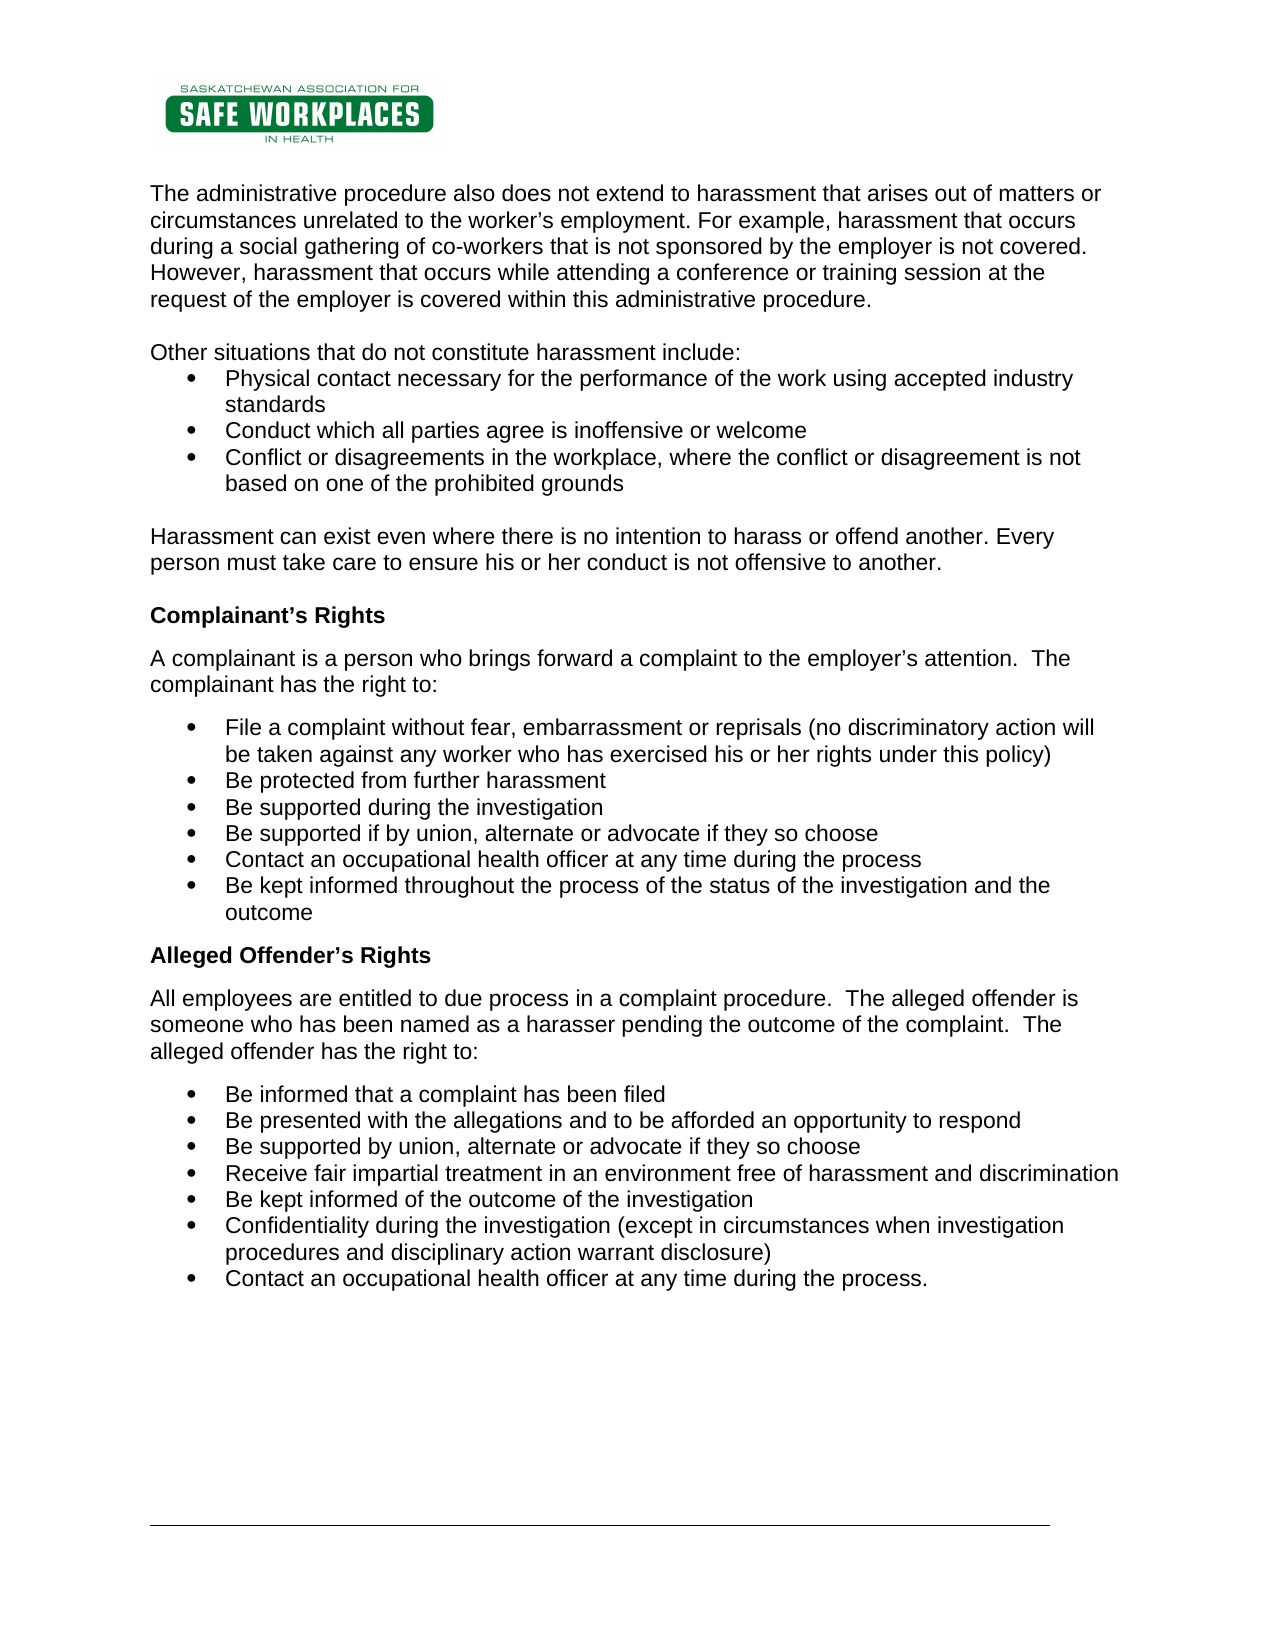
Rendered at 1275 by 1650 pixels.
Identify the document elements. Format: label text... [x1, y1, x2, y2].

list Be protected from further harassment [187, 767, 1125, 793]
list File a complaint without fear, embarrassment or reprisals (no discriminatory action will be taken against any worker who has exercised his or her rights under this policy) [187, 714, 1125, 767]
text All employees are entitled to due process in a complaint procedure. The alleged offender is someone who has been named as a harasser pending the outcome of the complaint. The alleged offender has the right to: [150, 985, 1125, 1064]
list Be supported by union, alternate or advocate if they so choose [187, 1133, 1125, 1160]
list Be supported if by union, alternate or advocate if they so choose [187, 820, 1125, 846]
list Confidentiality during the investigation (except in circumstances when investigation procedures and disciplinary action warrant disclosure) [187, 1212, 1125, 1265]
list Be kept informed throughout the process of the status of the investigation and the outcome [187, 872, 1125, 925]
list Conflict or disagreements in the workplace, where the conflict or disagreement is not based on one of the prohibited grounds [187, 444, 1125, 497]
list Be presented with the allegations and to be afforded an opportunity to respond [187, 1107, 1125, 1133]
text Harassment can exist even where there is no intention to harass or offend another. Every person must take care to ensure his or her conduct is not offensive to another. [150, 523, 1125, 576]
text The administrative procedure also does not extend to harassment that arises out of matters or circumstances unrelated to the worker’s employment. For example, harassment that occurs during a social gathering of co-workers that is not sponsored by the employer is not covered. However, harassment that occurs while attending a conference or training session at the request of the employer is covered within this administrative procedure. [150, 180, 1125, 312]
list Physical contact necessary for the performance of the work using accepted industry standards [187, 365, 1125, 417]
list Be kept informed of the outcome of the investigation [187, 1186, 1125, 1212]
text Other situations that do not constitute harassment include: [150, 338, 1125, 365]
list Be informed that a complaint has been filed [187, 1081, 1125, 1107]
list Contact an occupational health officer at any time during the process [187, 846, 1125, 872]
text Alleged Offender’s Rights [150, 942, 1125, 968]
list Receive fair impartial treatment in an environment free of harassment and discrimination [187, 1160, 1125, 1186]
picture [150, 73, 447, 154]
text Complainant’s Rights [150, 602, 1125, 628]
list Be supported during the investigation [187, 793, 1125, 820]
list Conduct which all parties agree is inoffensive or welcome [187, 417, 1125, 444]
text A complainant is a person who brings forward a complaint to the employer’s attention. The complainant has the right to: [150, 645, 1125, 698]
list Contact an occupational health officer at any time during the process. [187, 1265, 1125, 1291]
